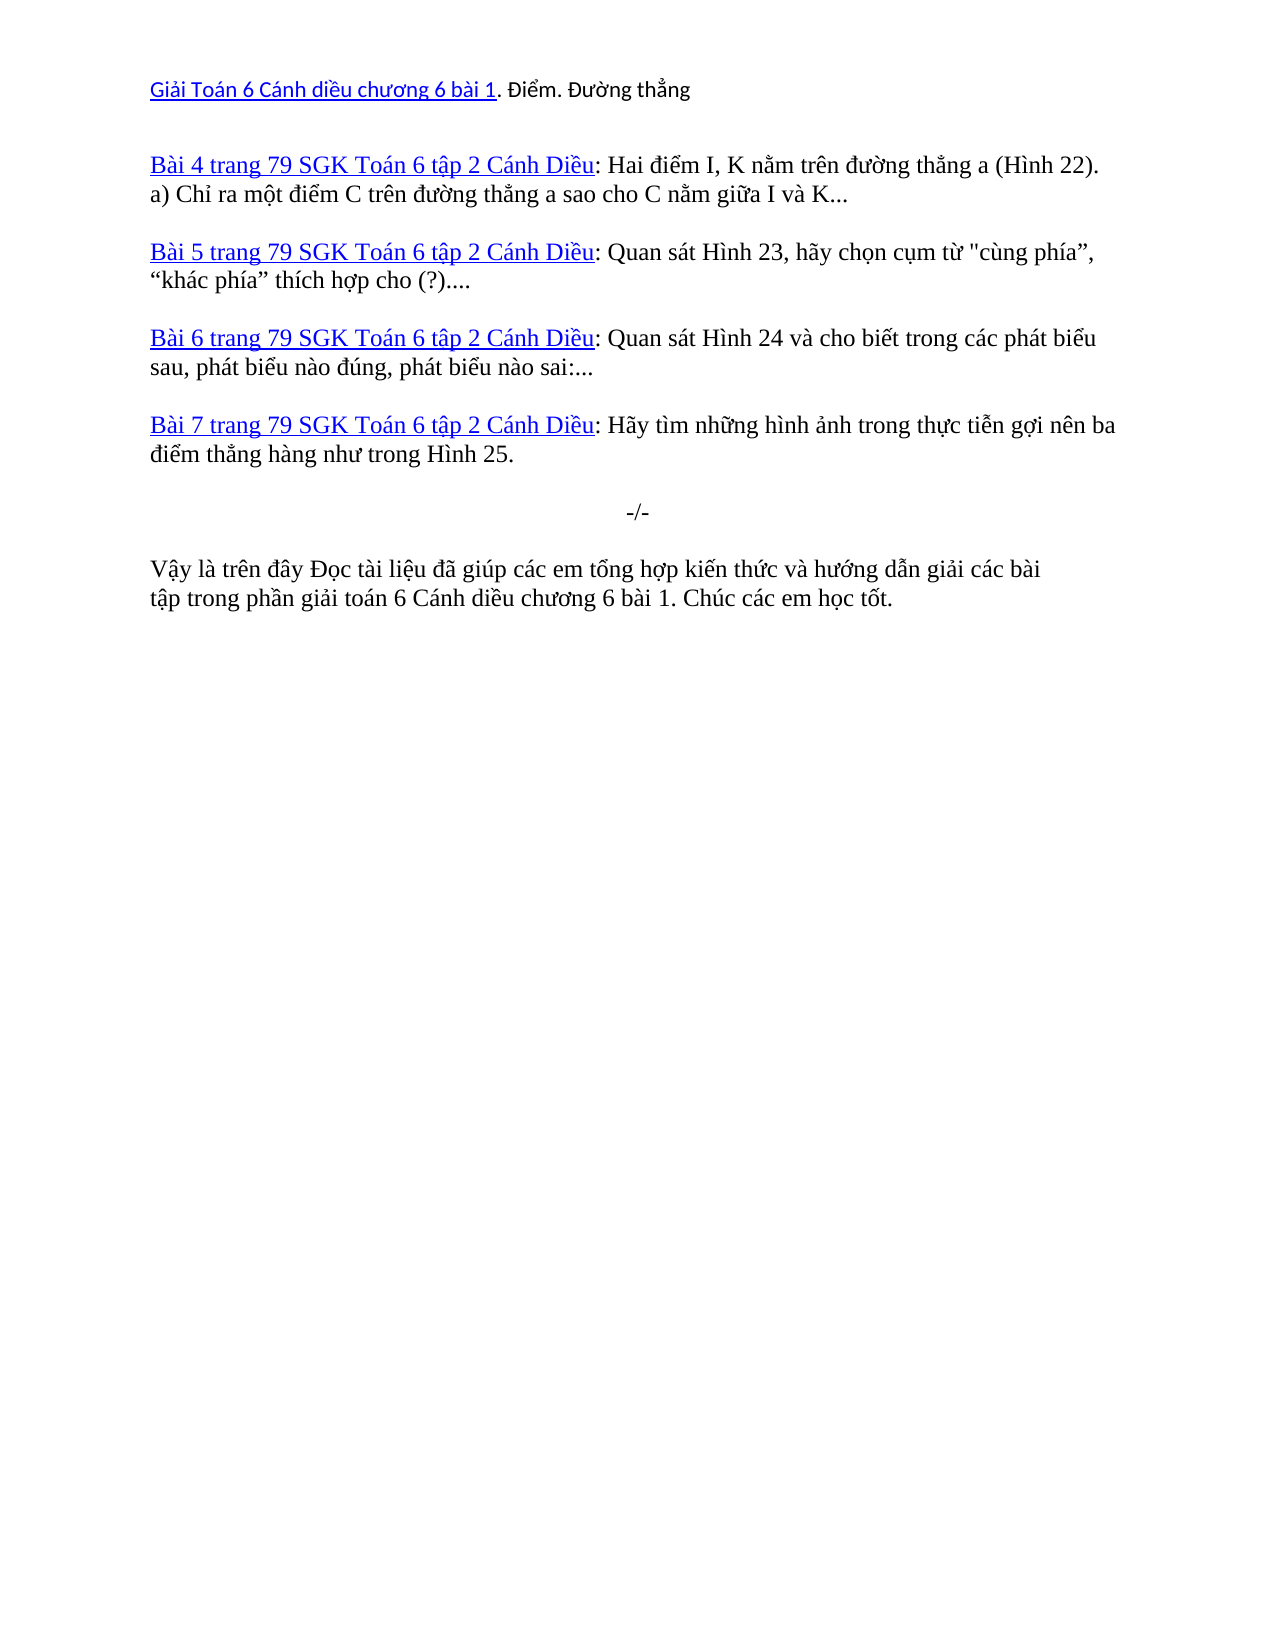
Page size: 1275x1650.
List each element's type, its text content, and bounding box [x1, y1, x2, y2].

text Bài 4 trang 79 SGK Toán 6 tập 2 Cánh Diều: Hai điểm I, K nằm trên đường thẳng a (Hình 22). a) Chỉ ra một điểm C trên đường thẳng a sao cho C nằm giữa I và K... [150, 150, 1125, 207]
text -/- [150, 497, 1125, 525]
text Bài 7 trang 79 SGK Toán 6 tập 2 Cánh Diều: Hãy tìm những hình ảnh trong thực tiễn gợi nên ba điểm thẳng hàng như trong Hình 25. [150, 410, 1125, 467]
text Vậy là trên đây Đọc tài liệu đã giúp các em tổng hợp kiến thức và hướng dẫn giải các bài tập trong phần giải toán 6 Cánh diều chương 6 bài 1. Chúc các em học tốt. [150, 554, 1125, 612]
text Bài 6 trang 79 SGK Toán 6 tập 2 Cánh Diều: Quan sát Hình 24 và cho biết trong các phát biểu sau, phát biểu nào đúng, phát biểu nào sai:... [150, 323, 1125, 381]
text Bài 5 trang 79 SGK Toán 6 tập 2 Cánh Diều: Quan sát Hình 23, hãy chọn cụm từ "cùng phía”, “khác phía” thích hợp cho (?).... [150, 237, 1125, 294]
